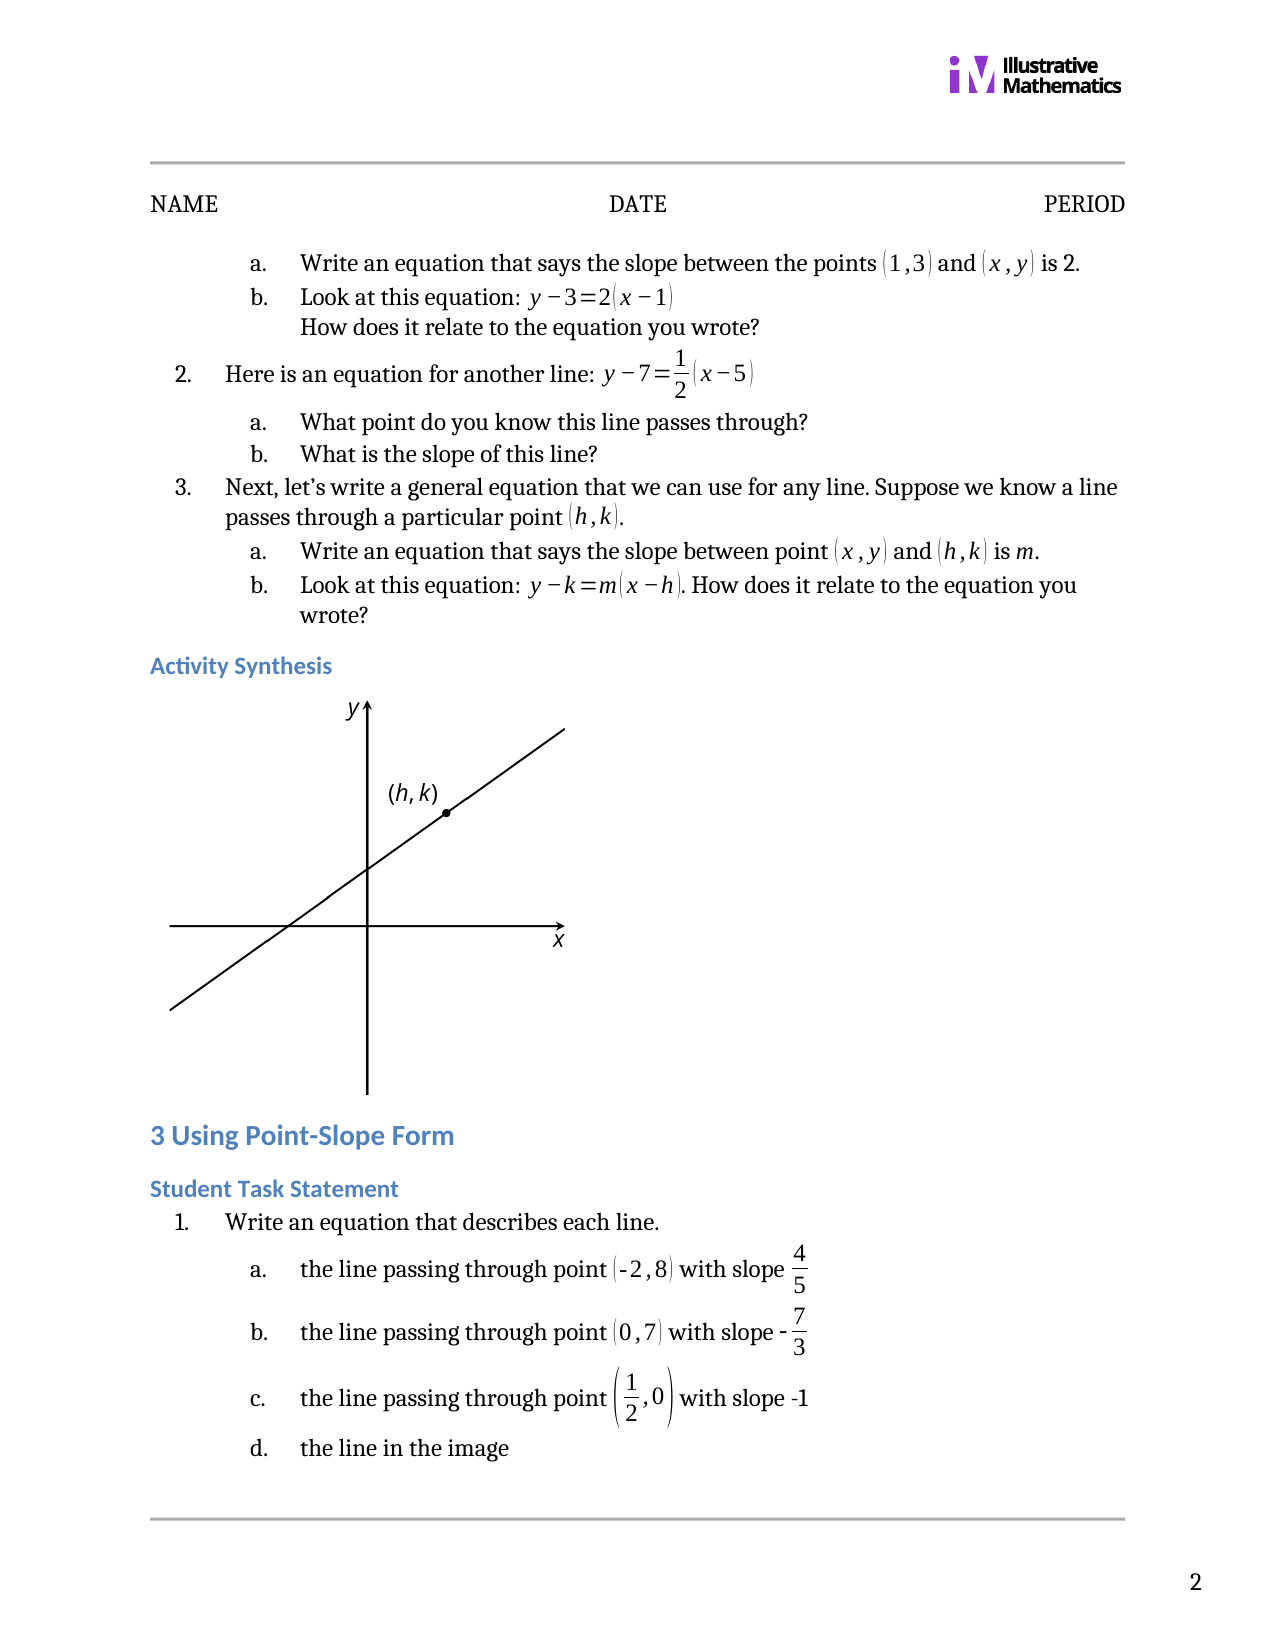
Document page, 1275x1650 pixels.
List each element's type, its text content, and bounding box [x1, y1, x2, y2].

list the line in the image [250, 1434, 1125, 1463]
list What is the slope of this line? [250, 440, 1125, 469]
list Here is an equation for another line: [175, 345, 1125, 404]
list Look at this equation: . How does it relate to the equation you wrote? [250, 570, 1125, 629]
list Write an equation that says the slope between point and is . [250, 536, 1125, 566]
list What point do you know this line passes through? [250, 408, 1125, 436]
list Next, let’s write a general equation that we can use for any line. Suppose we know a line passes through a particular point . [175, 473, 1125, 532]
subtitle 3 Using Point-Slope Form [150, 1117, 1125, 1152]
list Write an equation that describes each line. [175, 1207, 1125, 1236]
list the line passing through point with slope -1 [250, 1365, 1125, 1430]
picture [168, 699, 565, 1096]
list the line passing through point with slope [250, 1240, 1125, 1299]
list the line passing through point with slope [250, 1303, 1125, 1362]
list Look at this equation: How does it relate to the equation you wrote? [250, 282, 1125, 341]
subtitle Student Task Statement [150, 1173, 1125, 1204]
list Write an equation that says the slope between the points and is 2. [250, 247, 1125, 278]
picture [949, 55, 1121, 93]
subtitle Activity Synthesis [150, 650, 1125, 681]
